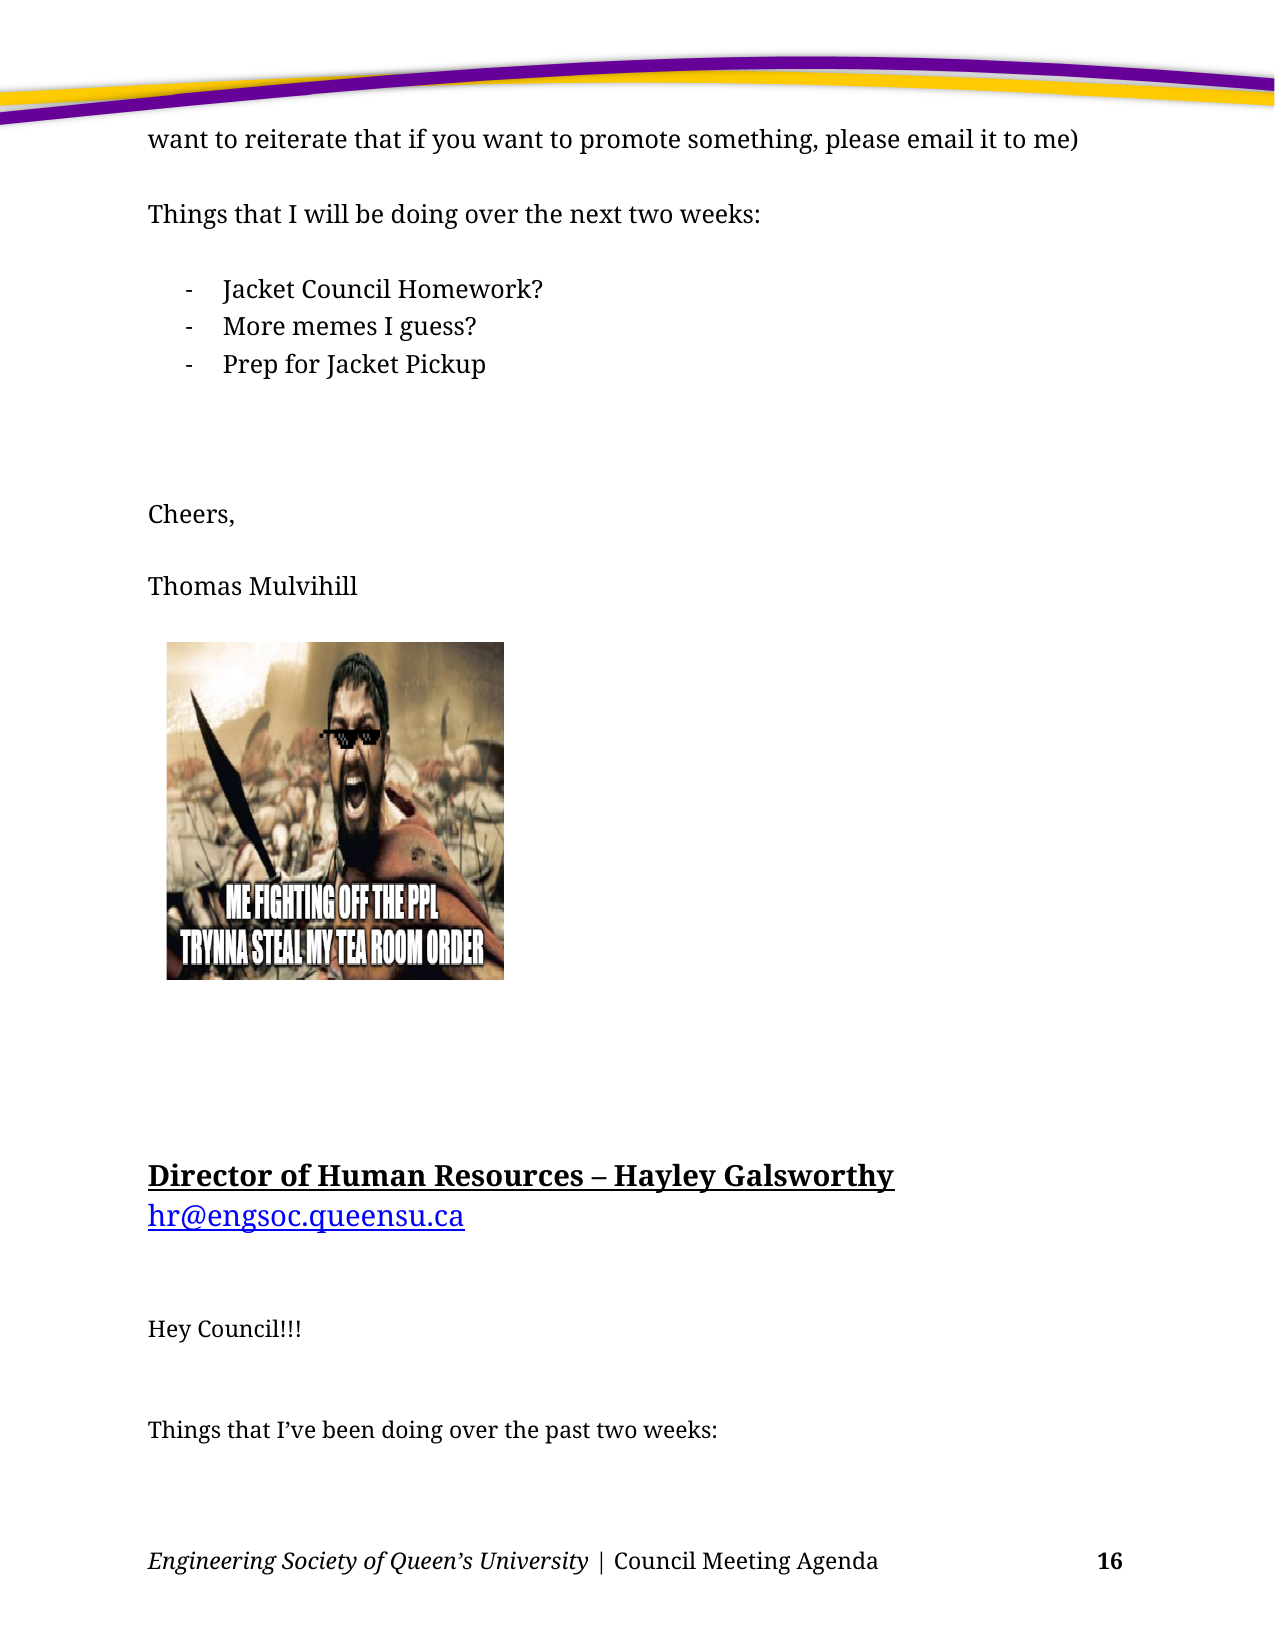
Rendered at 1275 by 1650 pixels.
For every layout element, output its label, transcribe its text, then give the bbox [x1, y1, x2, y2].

list Jacket Council Homework? [185, 268, 1122, 306]
text hr@engsoc.queensu.ca [148, 1195, 1122, 1235]
picture [0, 48, 1275, 141]
text Things that I’ve been doing over the past two weeks: [148, 1414, 1122, 1445]
text Thomas Mulvihill [148, 568, 1122, 602]
text Cheers, [148, 493, 1122, 531]
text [148, 118, 1122, 156]
list Prep for Jacket Pickup [185, 343, 1122, 381]
list More memes I guess? [185, 306, 1122, 343]
text Hey Council!!! [148, 1313, 1122, 1344]
text Director of Human Resources – Hayley Galsworthy [148, 1156, 1122, 1195]
text Things that I will be doing over the next two weeks: [148, 193, 1122, 231]
